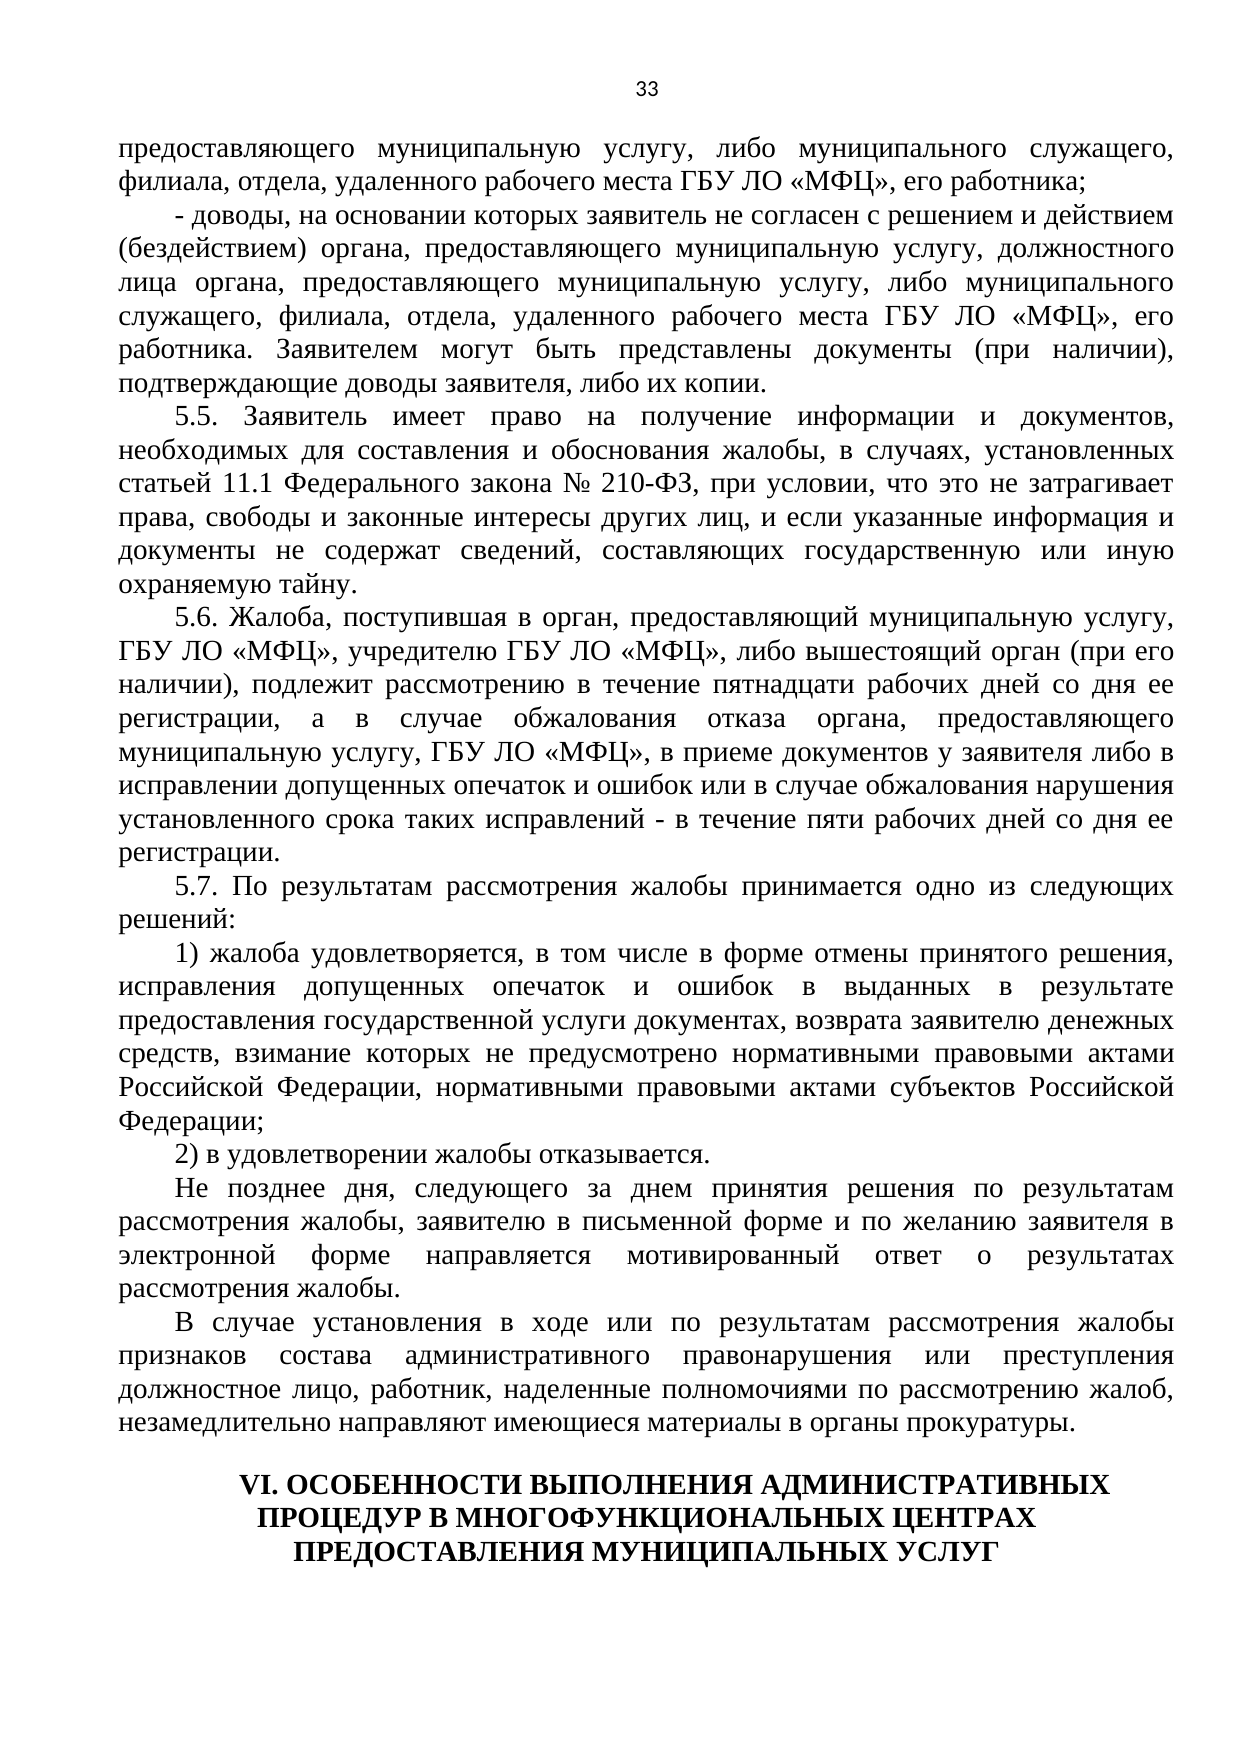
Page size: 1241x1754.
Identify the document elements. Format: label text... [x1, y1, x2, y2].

text 2) в удовлетворении жалобы отказывается. [118, 1136, 1175, 1170]
text 1) жалоба удовлетворяется, в том числе в форме отмены принятого решения, исправления допущенных опечаток и ошибок в выданных в результате предоставления государственной услуги документах, возврата заявителю денежных средств, взимание которых не предусмотрено нормативными правовыми актами Российской Федерации, нормативными правовыми актами субъектов Российской Федерации; [118, 935, 1175, 1136]
text В случае установления в ходе или по результатам рассмотрения жалобы признаков состава административного правонарушения или преступления должностное лицо, работник, наделенные полномочиями по рассмотрению жалоб, незамедлительно направляют имеющиеся материалы в органы прокуратуры. [118, 1304, 1175, 1438]
text 5.6. Жалоба, поступившая в орган, предоставляющий муниципальную услугу, ГБУ ЛО «МФЦ», учредителю ГБУ ЛО «МФЦ», либо вышестоящий орган (при его наличии), подлежит рассмотрению в течение пятнадцати рабочих дней со дня ее регистрации, а в случае обжалования отказа органа, предоставляющего муниципальную услугу, ГБУ ЛО «МФЦ», в приеме документов у заявителя либо в исправлении допущенных опечаток и ошибок или в случае обжалования нарушения установленного срока таких исправлений - в течение пяти рабочих дней со дня ее регистрации. [118, 599, 1175, 868]
text 5.7. По результатам рассмотрения жалобы принимается одно из следующих решений: [118, 868, 1175, 935]
text vi. Особенности выполнения административных процедур в многофункциональных центрах предоставления муниципальных услуг [118, 1467, 1175, 1567]
text - доводы, на основании которых заявитель не согласен с решением и действием (бездействием) органа, предоставляющего муниципальную услугу, должностного лица органа, предоставляющего муниципальную услугу, либо муниципального служащего, филиала, отдела, удаленного рабочего места ГБУ ЛО «МФЦ», его работника. Заявителем могут быть представлены документы (при наличии), подтверждающие доводы заявителя, либо их копии. [118, 197, 1175, 398]
text 5.5. Заявитель имеет право на получение информации и документов, необходимых для составления и обоснования жалобы, в случаях, установленных статьей 11.1 Федерального закона № 210-ФЗ, при условии, что это не затрагивает права, свободы и законные интересы других лиц, и если указанные информация и документы не содержат сведений, составляющих государственную или иную охраняемую тайну. [118, 398, 1175, 599]
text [118, 130, 1175, 197]
text Не позднее дня, следующего за днем принятия решения по результатам рассмотрения жалобы, заявителю в письменной форме и по желанию заявителя в электронной форме направляется мотивированный ответ о результатах рассмотрения жалобы. [118, 1170, 1175, 1304]
